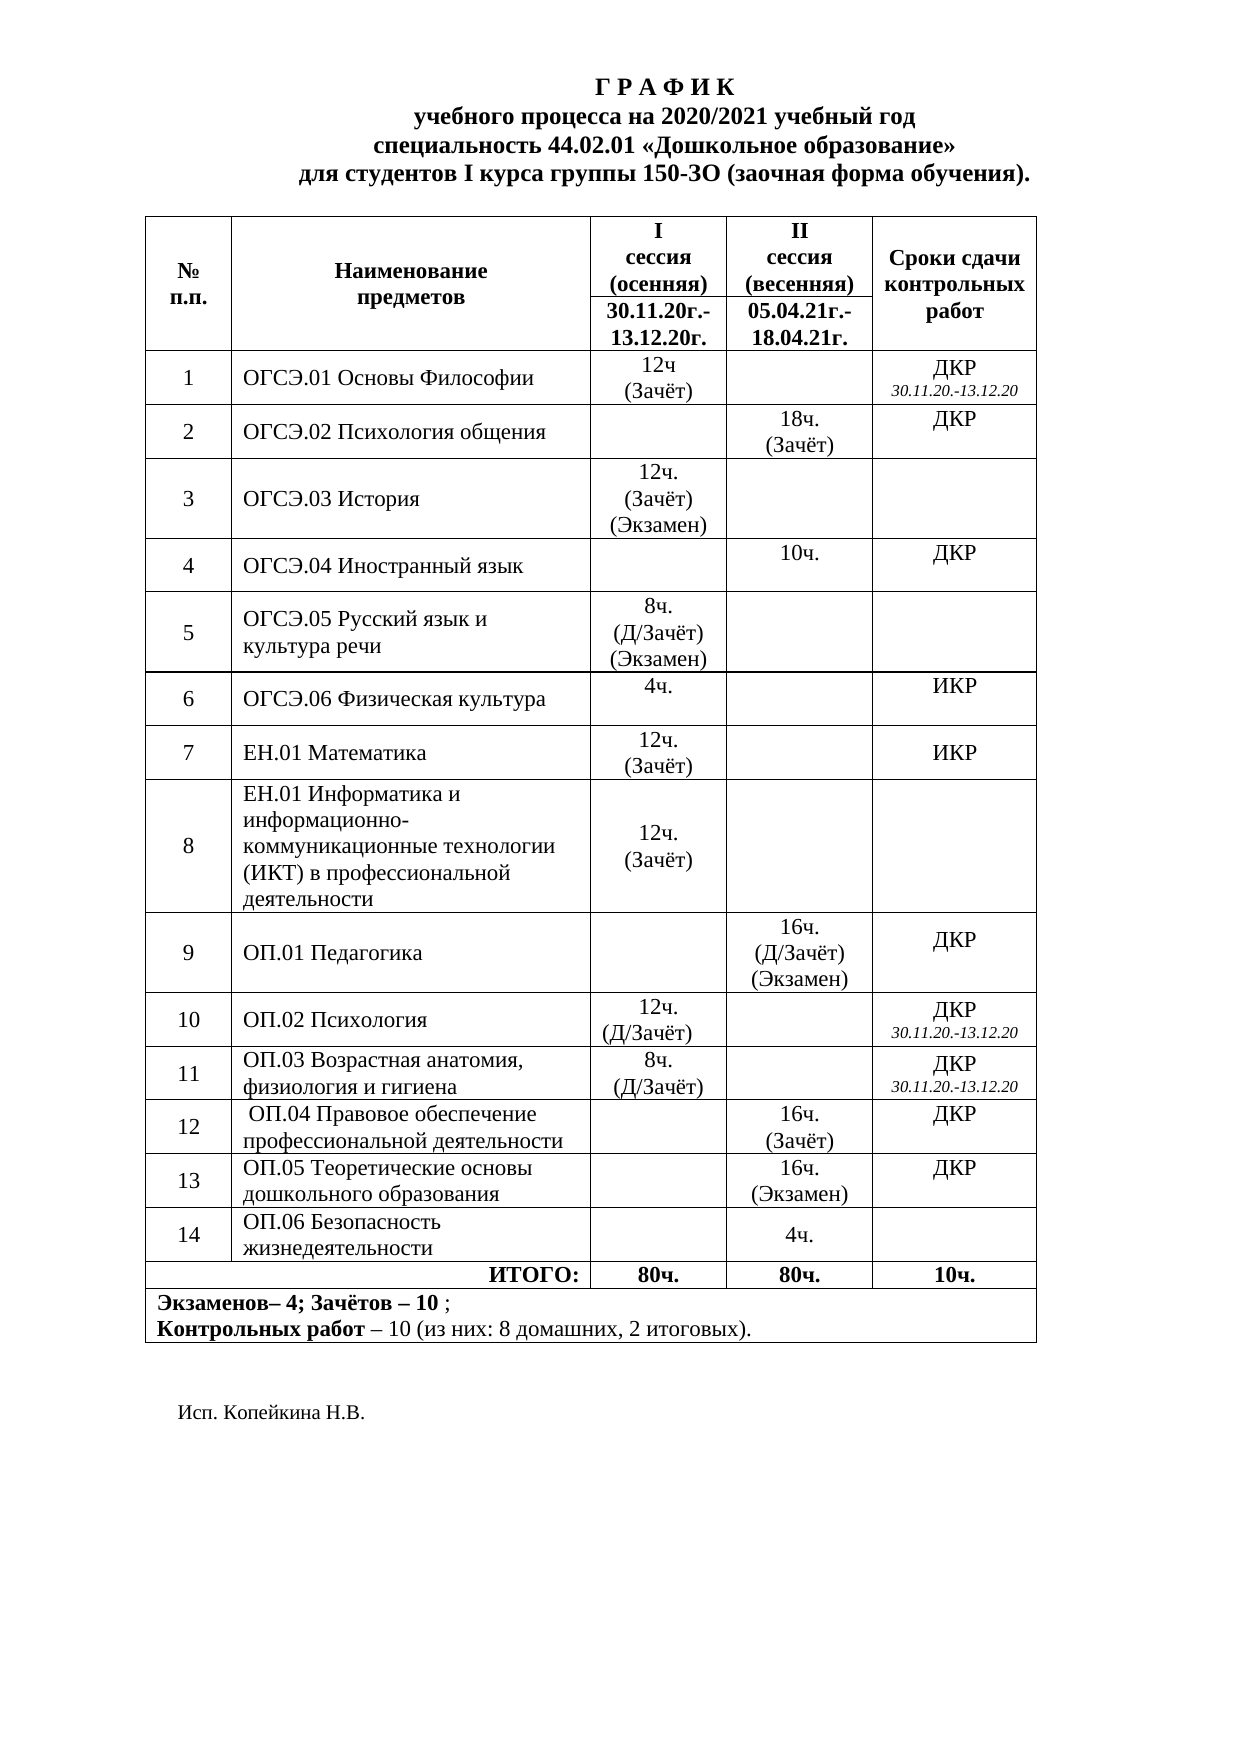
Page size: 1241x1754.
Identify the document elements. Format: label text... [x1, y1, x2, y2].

table_cell 10 [146, 993, 231, 1046]
table_cell 12ч. (Зачёт) [591, 726, 726, 779]
table_cell 16ч. (Экзамен) [727, 1154, 872, 1207]
table_cell ОП.04 Правовое обеспечение профессиональной деятельности [232, 1100, 590, 1153]
table_cell 7 [146, 726, 231, 779]
table_cell ИКР [873, 673, 1036, 725]
table_header II сессия (весенняя) [727, 217, 872, 296]
table_header № п.п. [146, 217, 231, 350]
table_cell [591, 1154, 726, 1207]
table_cell ОГСЭ.04 Иностранный язык [232, 539, 590, 591]
table_cell [591, 913, 726, 992]
table_cell 18ч. (Зачёт) [727, 405, 872, 457]
table_cell ОП.03 Возрастная анатомия, физиология и гигиена [232, 1047, 590, 1099]
table_cell [873, 592, 1036, 671]
table_cell [727, 592, 872, 671]
table_cell 4ч. [591, 673, 726, 725]
table_cell [727, 673, 872, 725]
table_cell [873, 459, 1036, 537]
text учебного процесса на 2020/2021 учебный год [177, 101, 1152, 130]
table_cell [727, 1047, 872, 1099]
table_cell 14 [146, 1208, 231, 1261]
table_cell ОП.05 Теоретические основы дошкольного образования [232, 1154, 590, 1207]
table_cell [873, 1208, 1036, 1261]
table_cell 6 [146, 673, 231, 725]
table_cell 4 [146, 539, 231, 591]
table_cell [727, 780, 872, 912]
table_cell 16ч. (Д/Зачёт) (Экзамен) [727, 913, 872, 992]
table_cell ДКР 30.11.20.-13.12.20 [873, 993, 1036, 1046]
table_cell ОП.02 Психология [232, 993, 590, 1046]
table_cell [727, 726, 872, 779]
table_cell ОП.01 Педагогика [232, 913, 590, 992]
table_cell 8 [146, 780, 231, 912]
table_cell ОГСЭ.05 Русский язык и культура речи [232, 592, 590, 671]
table_cell Экзаменов– 4; Зачётов – 10 ; Контрольных работ – 10 (из них: 8 домашних, 2 итоговых). [146, 1289, 1036, 1342]
table_cell 10ч. [873, 1262, 1036, 1288]
table_cell ОП.06 Безопасность жизнедеятельности [232, 1208, 590, 1261]
table_cell 3 [146, 459, 231, 537]
table_cell ЕН.01 Информатика и информационно-коммуникационные технологии (ИКТ) в профессиональной деятельности [232, 780, 590, 912]
table_cell 05.04.21г.-18.04.21г. [727, 297, 872, 350]
table_header Наименование предметов [232, 217, 590, 350]
text Исп. Копейкина Н.В. [177, 1400, 1152, 1424]
table_cell [591, 539, 726, 591]
table_header I сессия (осенняя) [591, 217, 726, 296]
table_cell ДКР [873, 405, 1036, 457]
table_cell [591, 1100, 726, 1153]
table_cell ДКР [873, 913, 1036, 992]
table_cell ОГСЭ.06 Физическая культура [232, 673, 590, 725]
table_cell [727, 459, 872, 537]
table_cell ОГСЭ.03 История [232, 459, 590, 537]
table_cell [727, 351, 872, 404]
table_cell ДКР 30.11.20.-13.12.20 [873, 351, 1036, 404]
table_cell 30.11.20г.- 13.12.20г. [591, 297, 726, 350]
table_cell 16ч. (Зачёт) [727, 1100, 872, 1153]
table_cell ИКР [873, 726, 1036, 779]
table_cell 80ч. [591, 1262, 726, 1288]
table_cell [591, 405, 726, 457]
table_cell 8ч. (Д/Зачёт) (Экзамен) [591, 592, 726, 671]
table_cell 2 [146, 405, 231, 457]
text для студентов I курса группы 150-ЗО (заочная форма обучения). [177, 158, 1152, 187]
table_cell 13 [146, 1154, 231, 1207]
table_cell 80ч. [727, 1262, 872, 1288]
table_cell 12ч (Зачёт) [591, 351, 726, 404]
table_cell 8ч. (Д/Зачёт) [591, 1047, 726, 1099]
table_cell 11 [146, 1047, 231, 1099]
table_cell [873, 780, 1036, 912]
table_cell 12ч. (Д/Зачёт) [591, 993, 726, 1046]
table_header Сроки сдачи контрольных работ [873, 217, 1036, 350]
table_cell ОГСЭ.02 Психология общения [232, 405, 590, 457]
table_cell 12 [146, 1100, 231, 1153]
table_cell 5 [146, 592, 231, 671]
text Г Р А Ф И К [177, 72, 1152, 101]
table_cell 12ч. (Зачёт) [591, 780, 726, 912]
table_cell 9 [146, 913, 231, 992]
table_cell ДКР [873, 1154, 1036, 1207]
table_cell ОГСЭ.01 Основы Философии [232, 351, 590, 404]
table_cell 1 [146, 351, 231, 404]
table_cell ИТОГО: [146, 1262, 590, 1288]
table_cell ДКР [873, 1100, 1036, 1153]
text специальность 44.02.01 «Дошкольное образование» [177, 130, 1152, 158]
table_cell [591, 1208, 726, 1261]
table_cell [727, 993, 872, 1046]
table_cell 10ч. [727, 539, 872, 591]
table_cell ДКР 30.11.20.-13.12.20 [873, 1047, 1036, 1099]
table_cell 4ч. [727, 1208, 872, 1261]
table_cell ДКР [873, 539, 1036, 591]
table_cell ЕН.01 Математика [232, 726, 590, 779]
table_cell 12ч. (Зачёт) (Экзамен) [591, 459, 726, 537]
